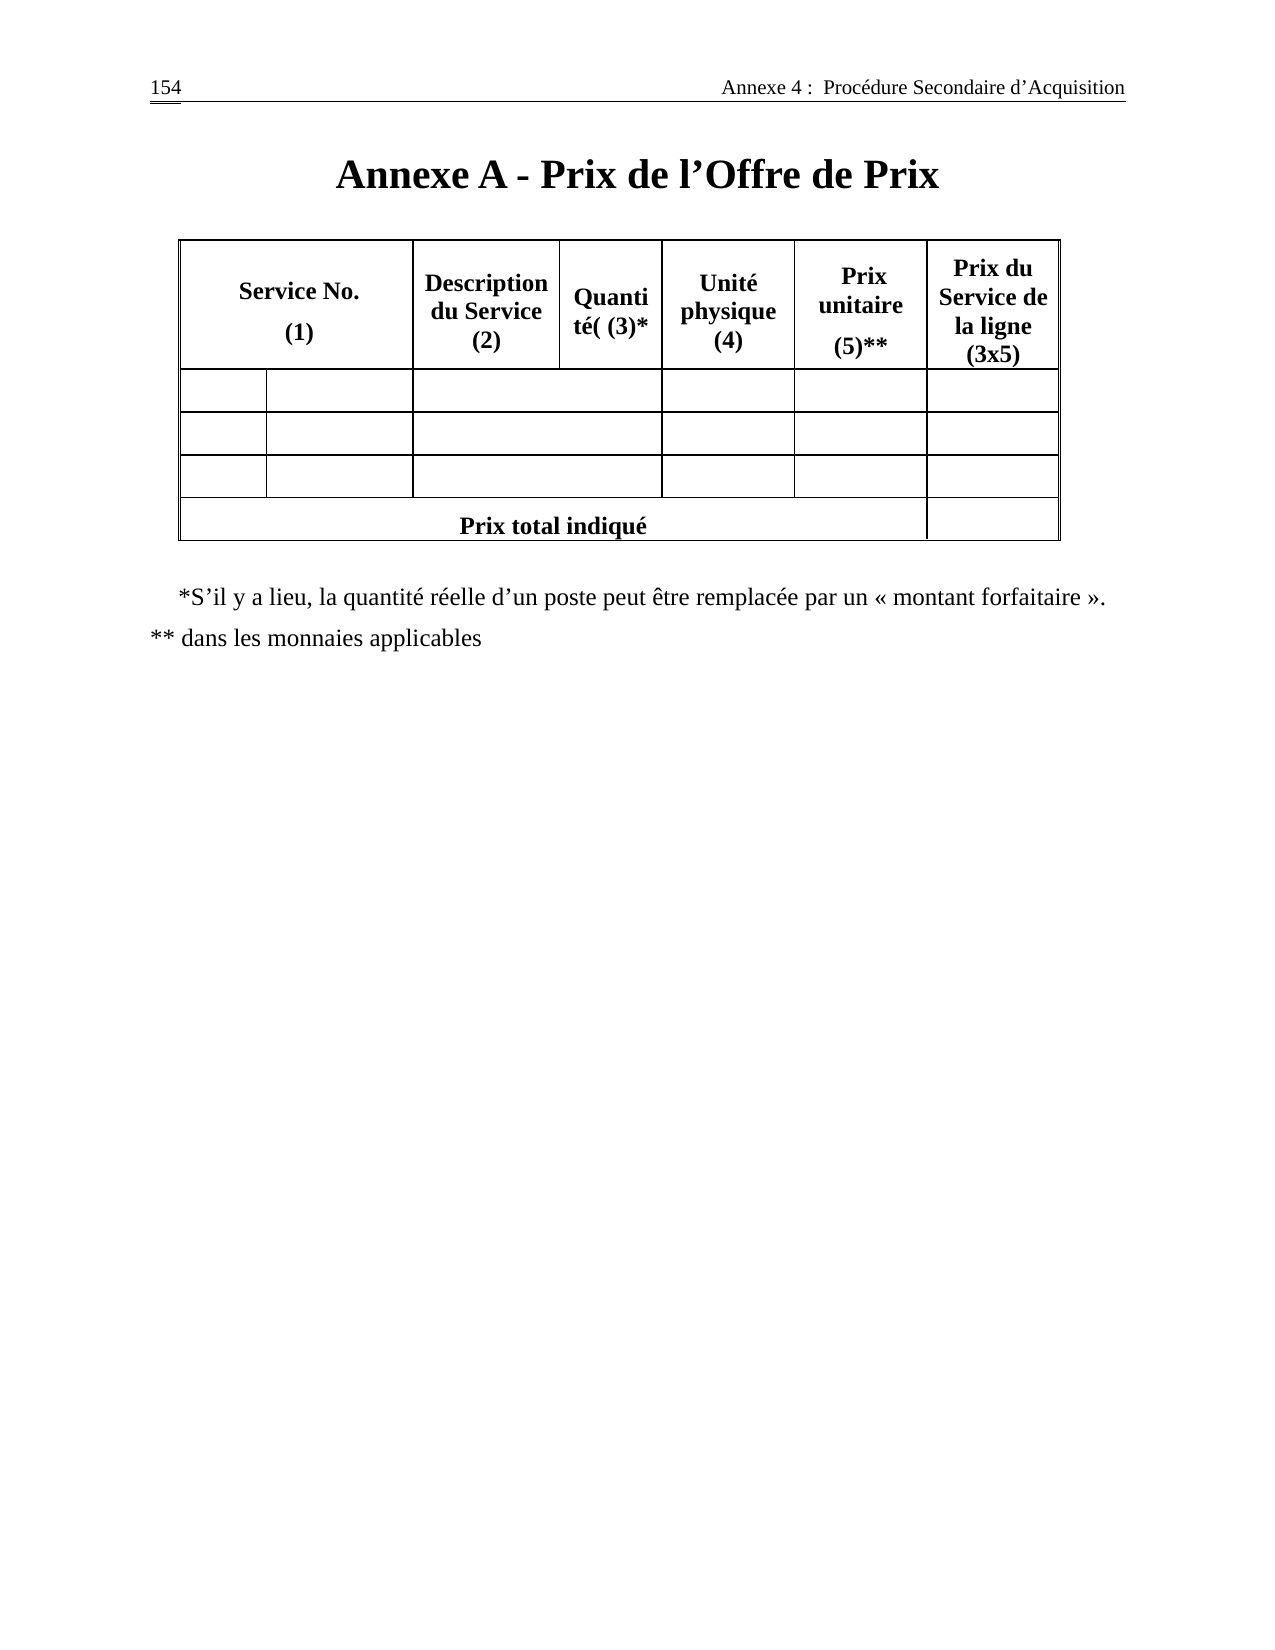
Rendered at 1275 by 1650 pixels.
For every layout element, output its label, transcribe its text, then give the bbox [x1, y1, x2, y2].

table_cell Prix total indiqué [181, 498, 926, 539]
table_cell [267, 456, 412, 497]
text Annexe A - Prix de l’Offre de Prix [150, 150, 1125, 198]
table_cell [795, 370, 926, 411]
table_cell [414, 413, 661, 454]
table_cell [267, 413, 412, 454]
table_cell [928, 498, 1058, 539]
table_header Service No. (1) [181, 241, 412, 368]
table_cell [928, 370, 1058, 411]
table_cell [928, 456, 1058, 497]
table_header Prix du Service de la ligne (3x5) [928, 241, 1058, 368]
table_cell [181, 370, 266, 411]
table_header Quantité( (3)* [560, 241, 661, 368]
table_cell [928, 413, 1058, 454]
table_cell [414, 456, 661, 497]
table_cell [267, 370, 412, 411]
table_header Unité physique (4) [663, 241, 794, 368]
table_cell [663, 413, 794, 454]
table_cell [414, 370, 661, 411]
table_cell [663, 456, 794, 497]
text *S’il y a lieu, la quantité réelle d’un poste peut être remplacée par un « montant forfaitaire ». [178, 582, 1125, 611]
table_cell [181, 456, 266, 497]
table_cell [181, 413, 266, 454]
table_header Description du Service (2) [414, 241, 559, 368]
table_cell [795, 456, 926, 497]
table_cell [663, 370, 794, 411]
table_cell [795, 413, 926, 454]
table_header Prix unitaire (5)** [795, 241, 926, 368]
text ** dans les monnaies applicables [150, 623, 1125, 652]
